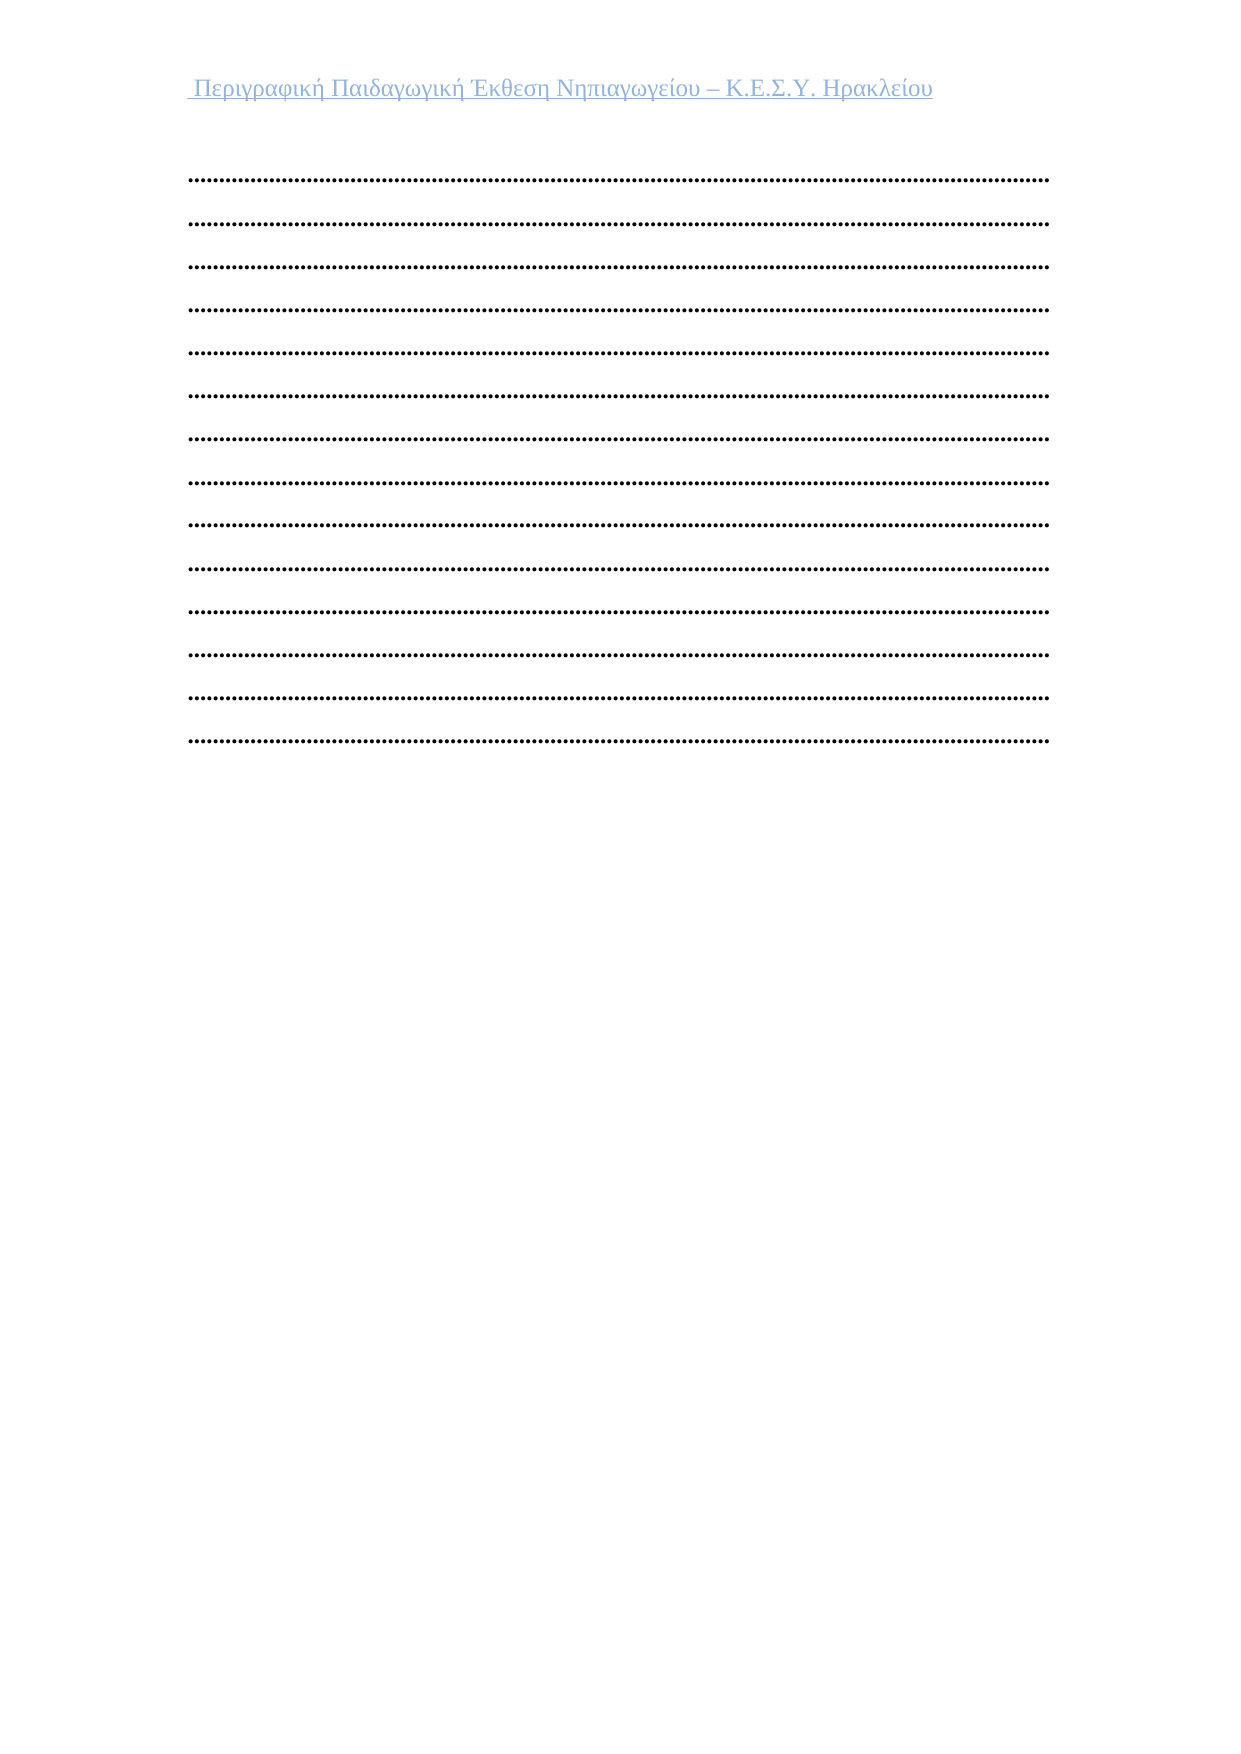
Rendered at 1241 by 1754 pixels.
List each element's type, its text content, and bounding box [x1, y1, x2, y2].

text .......................................................................................................................................... [187, 246, 1082, 274]
text .......................................................................................................................................... [187, 462, 1082, 490]
text .......................................................................................................................................... [187, 418, 1082, 447]
text .......................................................................................................................................... [187, 677, 1082, 706]
text .......................................................................................................................................... [187, 375, 1082, 404]
text .......................................................................................................................................... [187, 548, 1082, 577]
text .......................................................................................................................................... [187, 720, 1082, 749]
text .......................................................................................................................................... [187, 332, 1082, 361]
text .......................................................................................................................................... [187, 289, 1082, 318]
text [187, 159, 1082, 188]
text .......................................................................................................................................... [187, 634, 1082, 663]
text .......................................................................................................................................... [187, 591, 1082, 619]
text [187, 203, 1082, 232]
text .......................................................................................................................................... [187, 504, 1082, 533]
